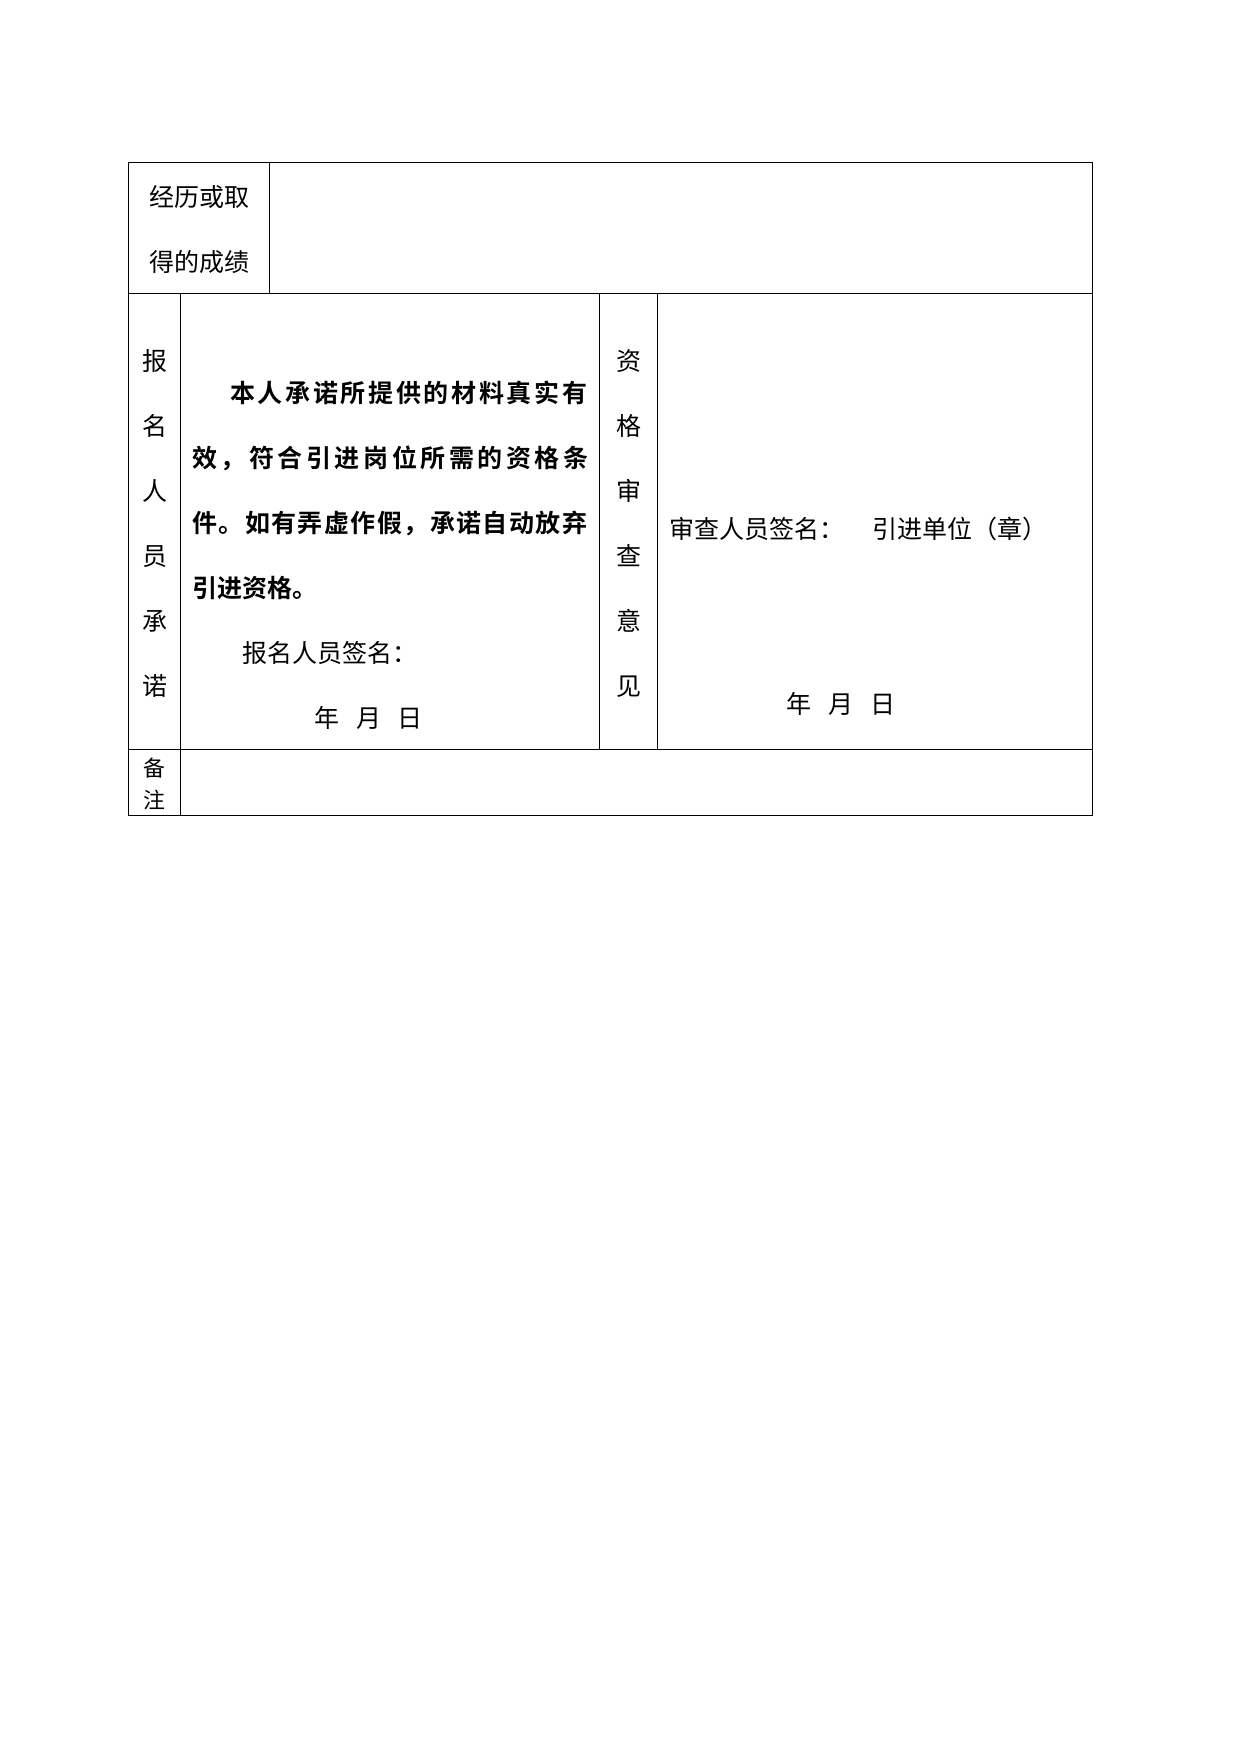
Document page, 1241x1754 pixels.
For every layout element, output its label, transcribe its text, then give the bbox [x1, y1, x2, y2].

table_cell 资格审查意见 [600, 294, 657, 749]
table_cell 本人承诺所提供的材料真实有效，符合引进岗位所需的资格条件。如有弄虚作假，承诺自动放弃引进资格。 报名人员签名： 年 月 日 [181, 294, 599, 749]
table_cell 报名人员承诺 [129, 294, 180, 749]
table_cell [270, 163, 1092, 293]
table_cell 备注 [129, 750, 180, 815]
table_cell 与引进岗位相关的经历或取得的成绩 [129, 163, 269, 293]
table_cell 审查人员签名： 引进单位（章） 年 月 日 [658, 294, 1092, 749]
table_cell [181, 750, 1092, 815]
